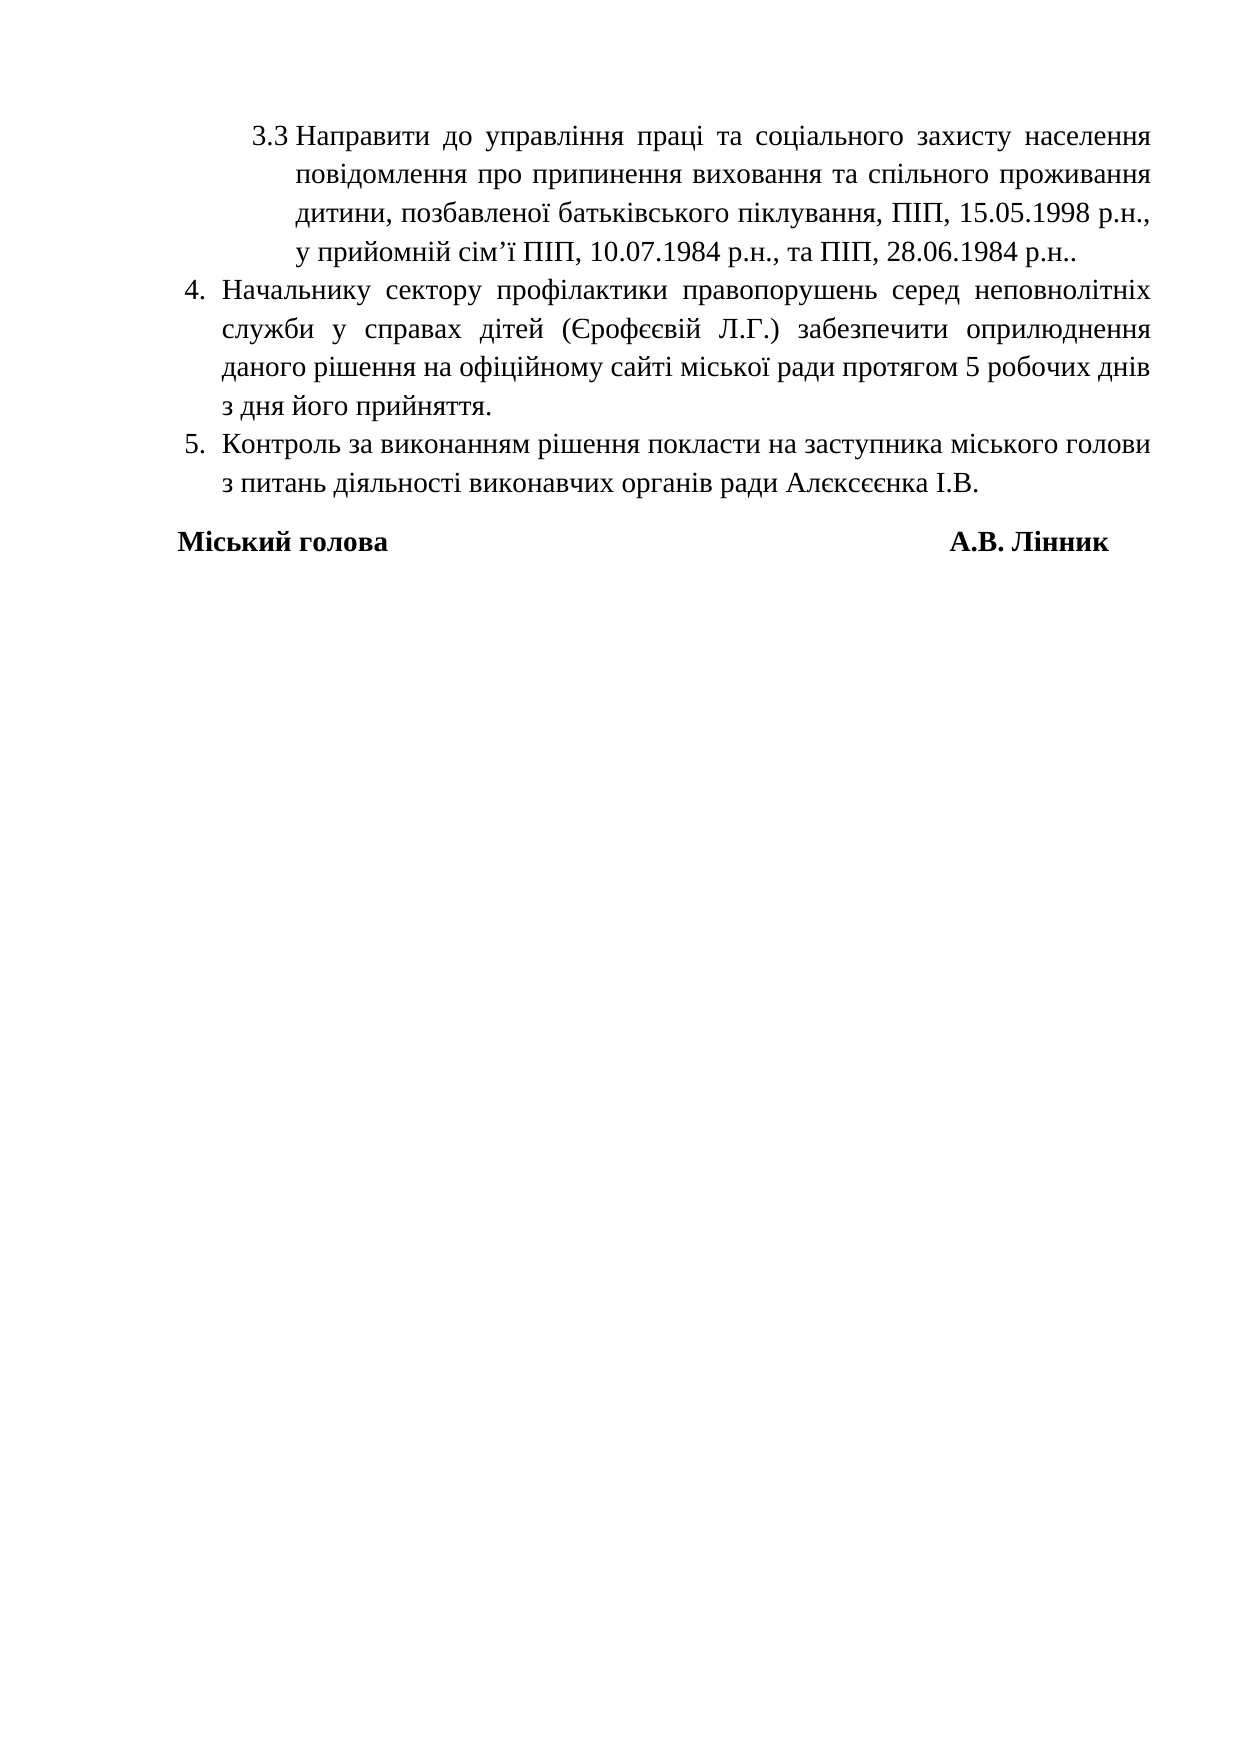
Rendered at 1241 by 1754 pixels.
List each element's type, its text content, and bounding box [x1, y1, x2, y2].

list Направити до управління праці та соціального захисту населення повідомлення про припинення виховання та спільного проживання дитини, позбавленої батьківського піклування, ПІП, 15.05.1998 р.н., у прийомній сім’ї ПІП, 10.07.1984 р.н., та ПІП, 28.06.1984 р.н.. [252, 118, 1152, 267]
list Начальнику сектору профілактики правопорушень серед неповнолітніх служби у справах дітей (Єрофєєвій Л.Г.) забезпечити оприлюднення даного рішення на офіційному сайті міської ради протягом 5 робочих днів з дня його прийняття. [184, 272, 1152, 421]
text Міський голова А.В. Лінник [177, 524, 1152, 558]
list Контроль за виконанням рішення покласти на заступника міського голови з питань діяльності виконавчих органів ради Алєксєєнка І.В. [184, 426, 1152, 498]
